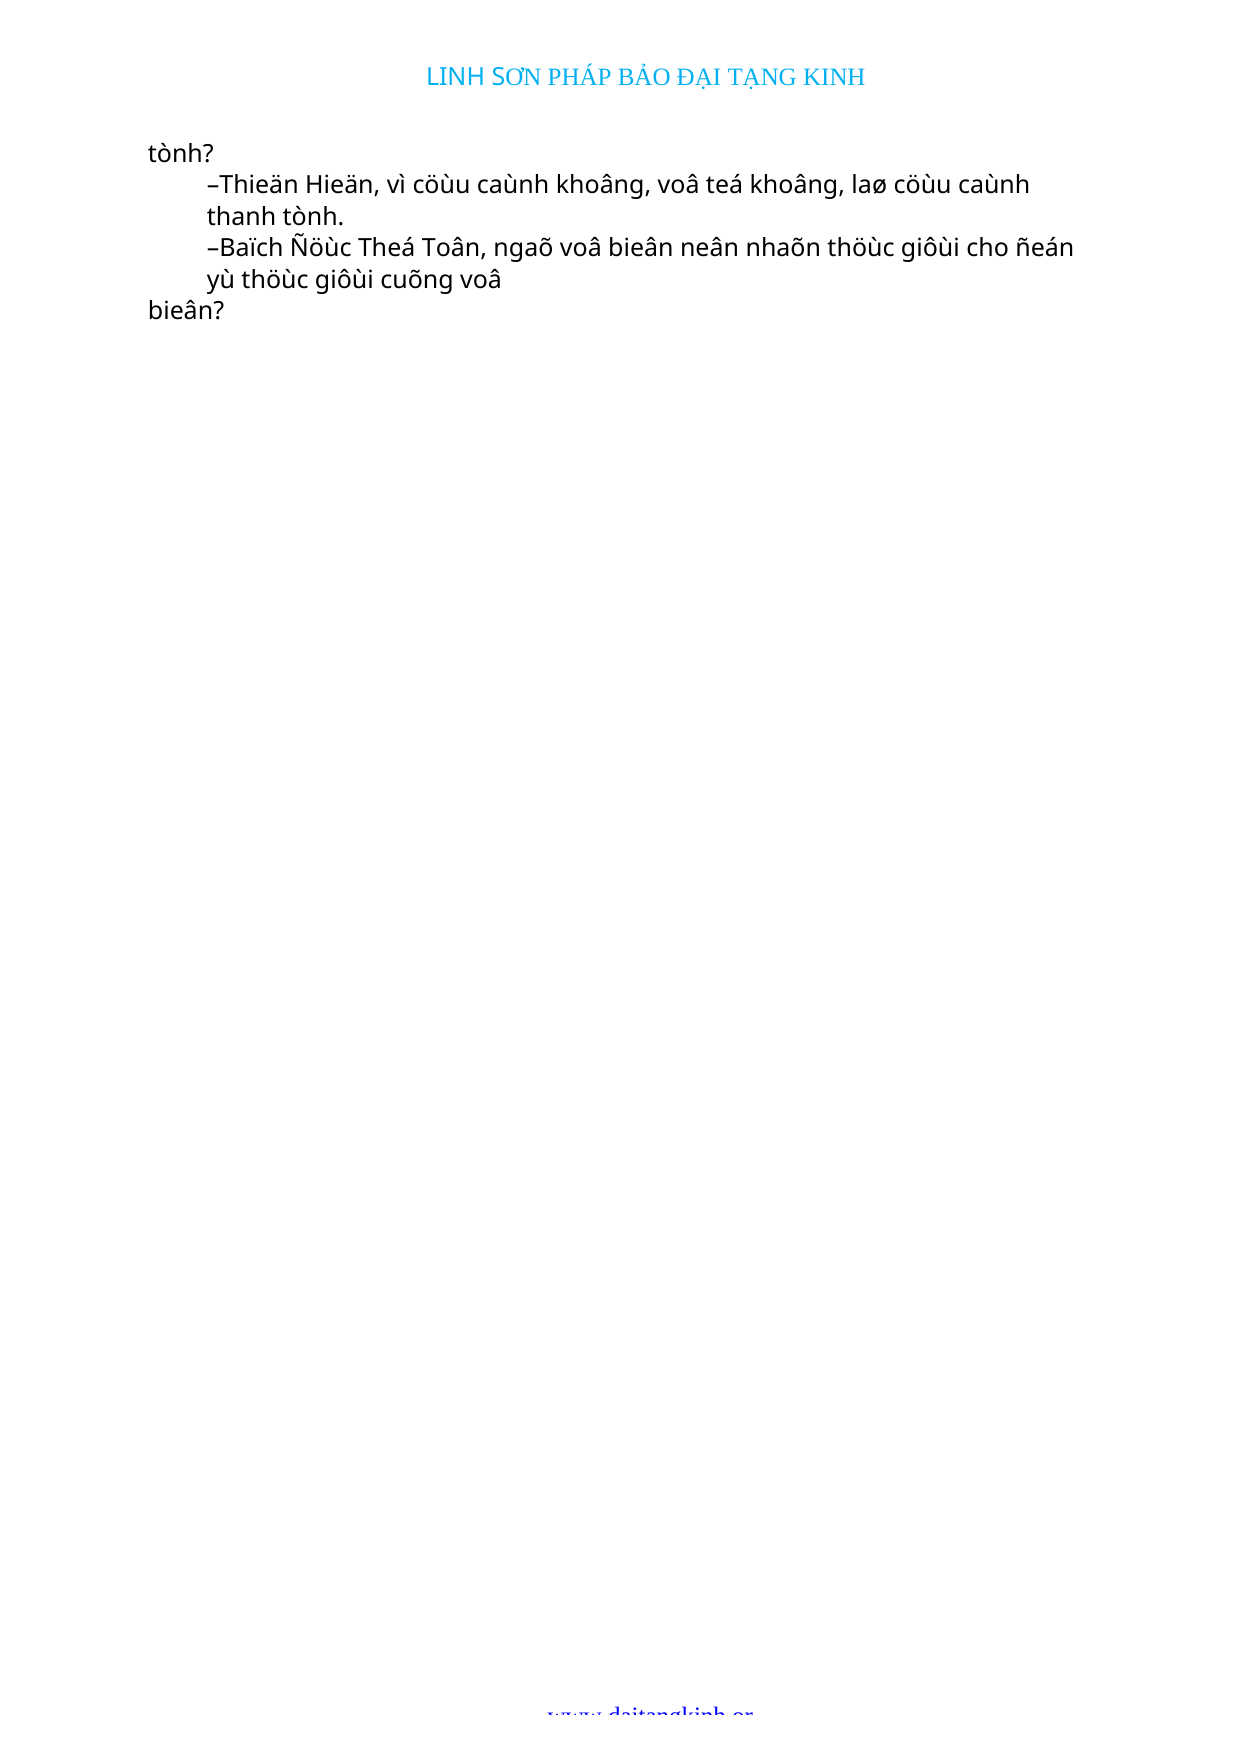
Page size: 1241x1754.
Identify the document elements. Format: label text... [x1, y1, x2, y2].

text bieân? [148, 294, 1105, 325]
text –Baïch Ñöùc Theá Toân, ngaõ voâ bieân neân nhaõn thöùc giôùi cho ñeán yù thöùc giôùi cuõng voâ [207, 232, 1105, 294]
text –Thieän Hieän, vì cöùu caùnh khoâng, voâ teá khoâng, laø cöùu caùnh thanh tònh. [207, 169, 1105, 232]
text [148, 135, 1072, 169]
